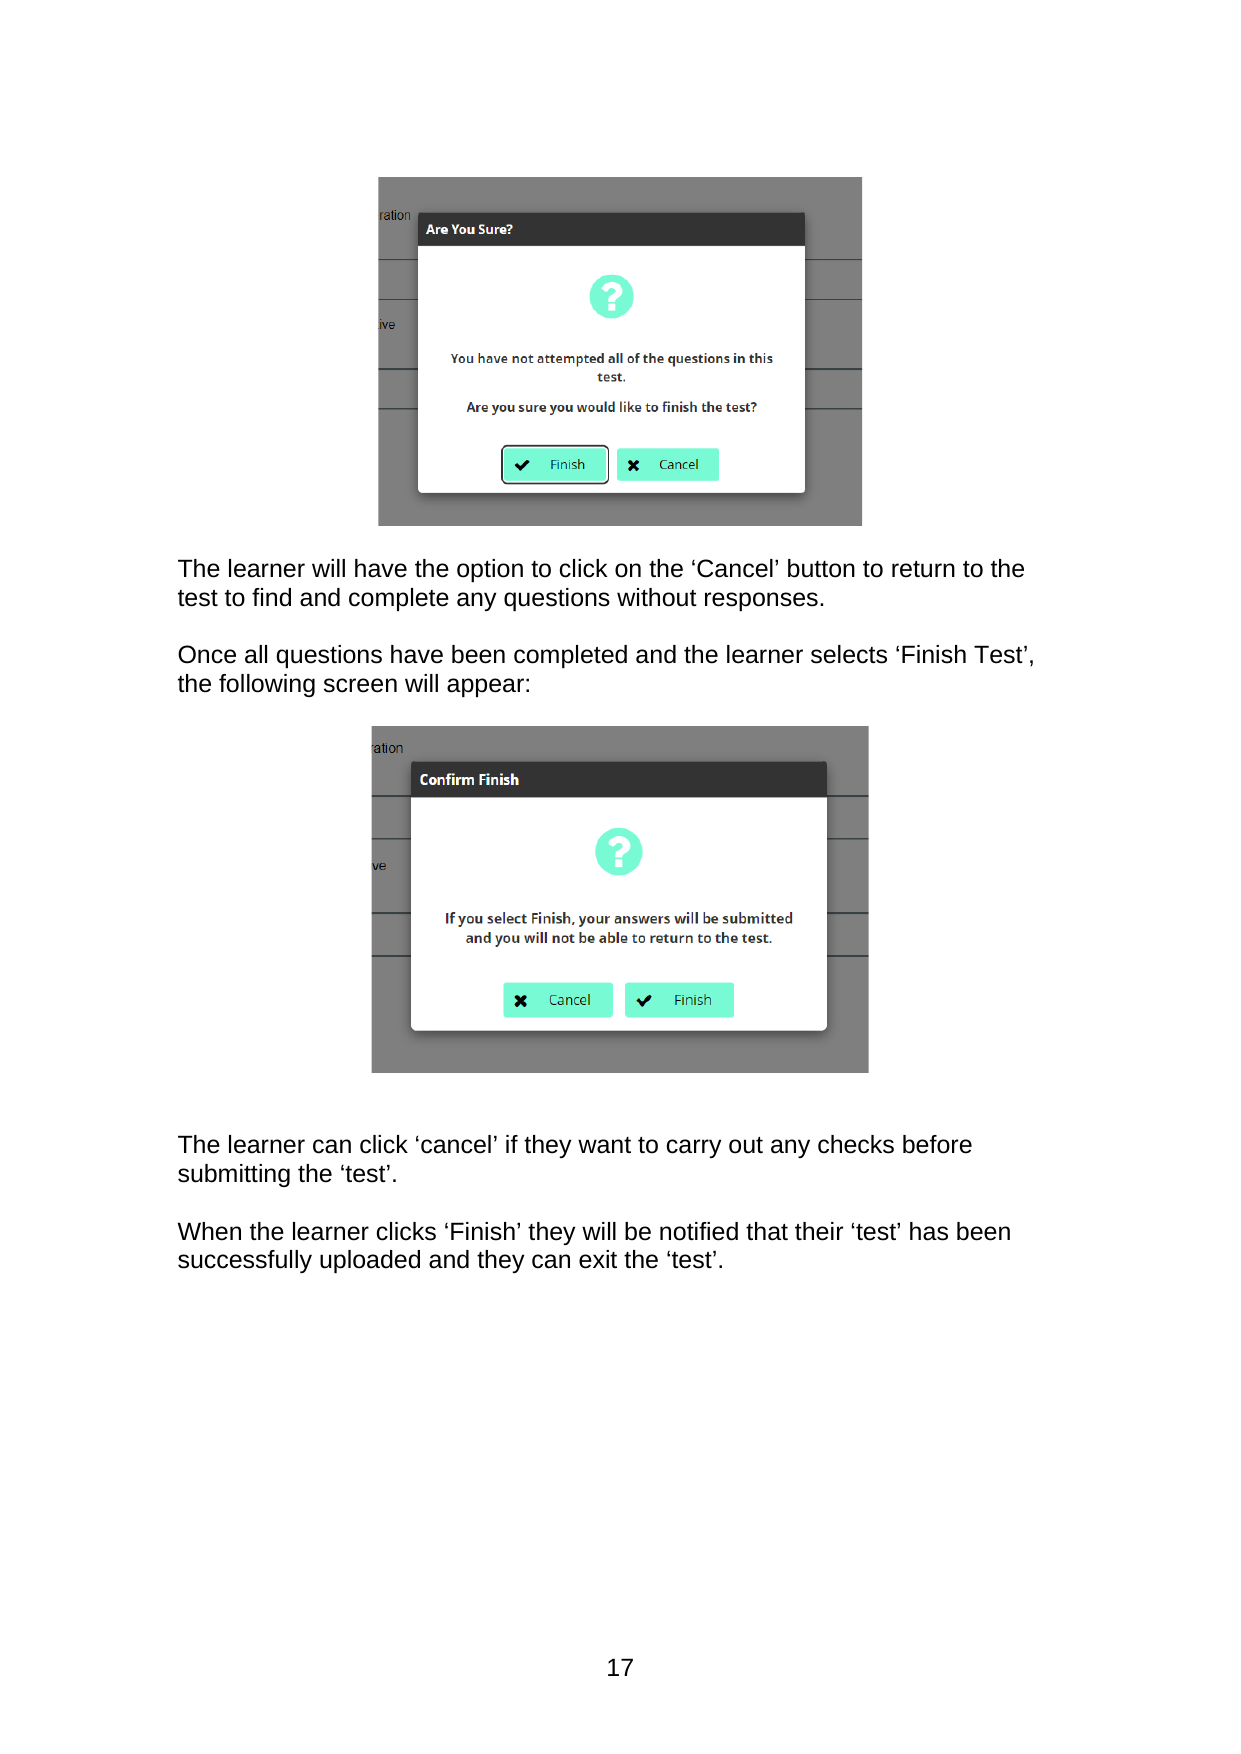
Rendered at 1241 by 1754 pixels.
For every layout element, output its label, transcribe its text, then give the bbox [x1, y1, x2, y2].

text Once all questions have been completed and the learner selects ‘Finish Test’, the following screen will appear: [177, 640, 1063, 698]
text The learner can click ‘cancel’ if they want to carry out any checks before submitting the ‘test’. [177, 1130, 1063, 1188]
picture [378, 177, 863, 526]
picture [371, 726, 869, 1073]
text The learner will have the option to click on the ‘Cancel’ button to return to the test to find and complete any questions without responses. [177, 554, 1063, 612]
text When the learner clicks ‘Finish’ they will be notified that their ‘test’ has been successfully uploaded and they can exit the ‘test’. [177, 1217, 1063, 1274]
